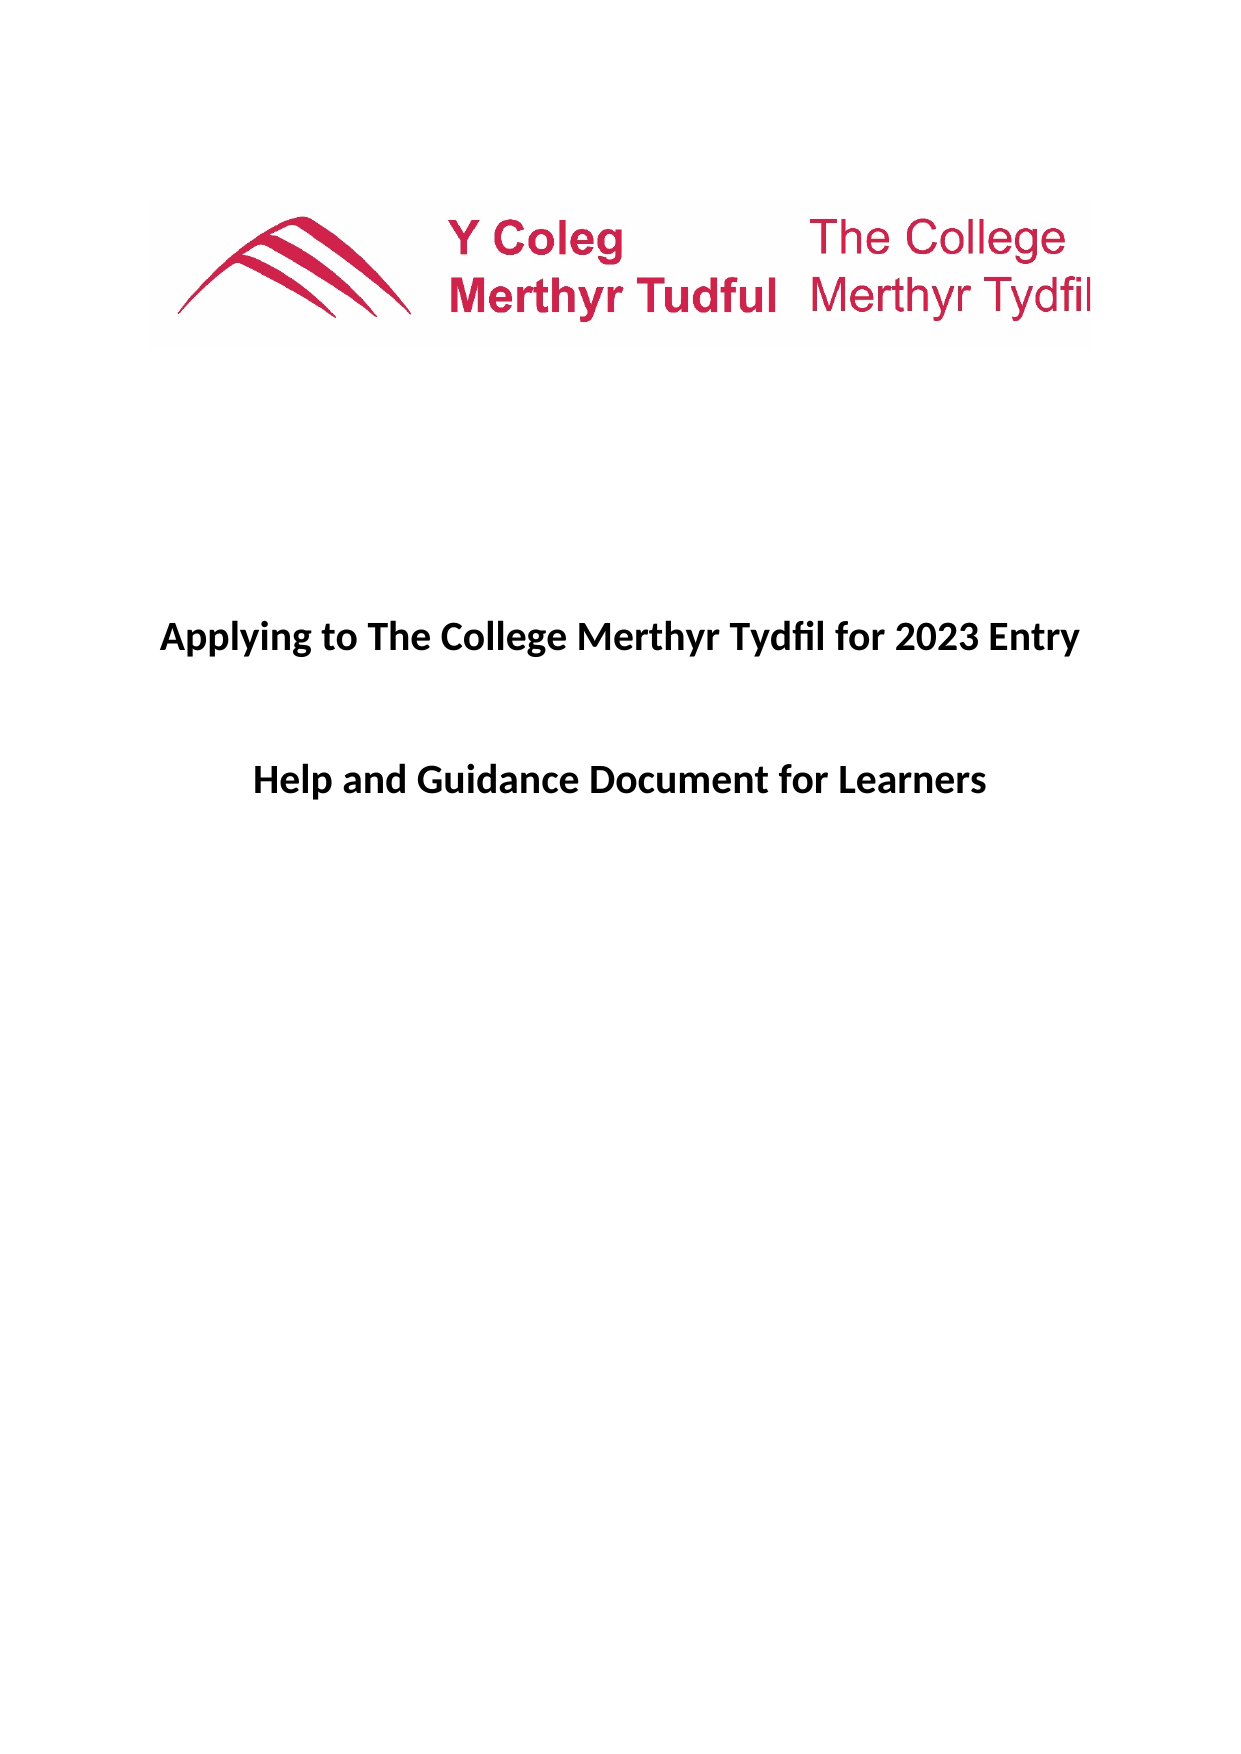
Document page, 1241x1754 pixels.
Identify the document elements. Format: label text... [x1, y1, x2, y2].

text Help and Guidance Document for Learners [150, 753, 1090, 804]
picture [150, 199, 1091, 349]
text Applying to The College Merthyr Tydfil for 2023 Entry [150, 610, 1090, 661]
